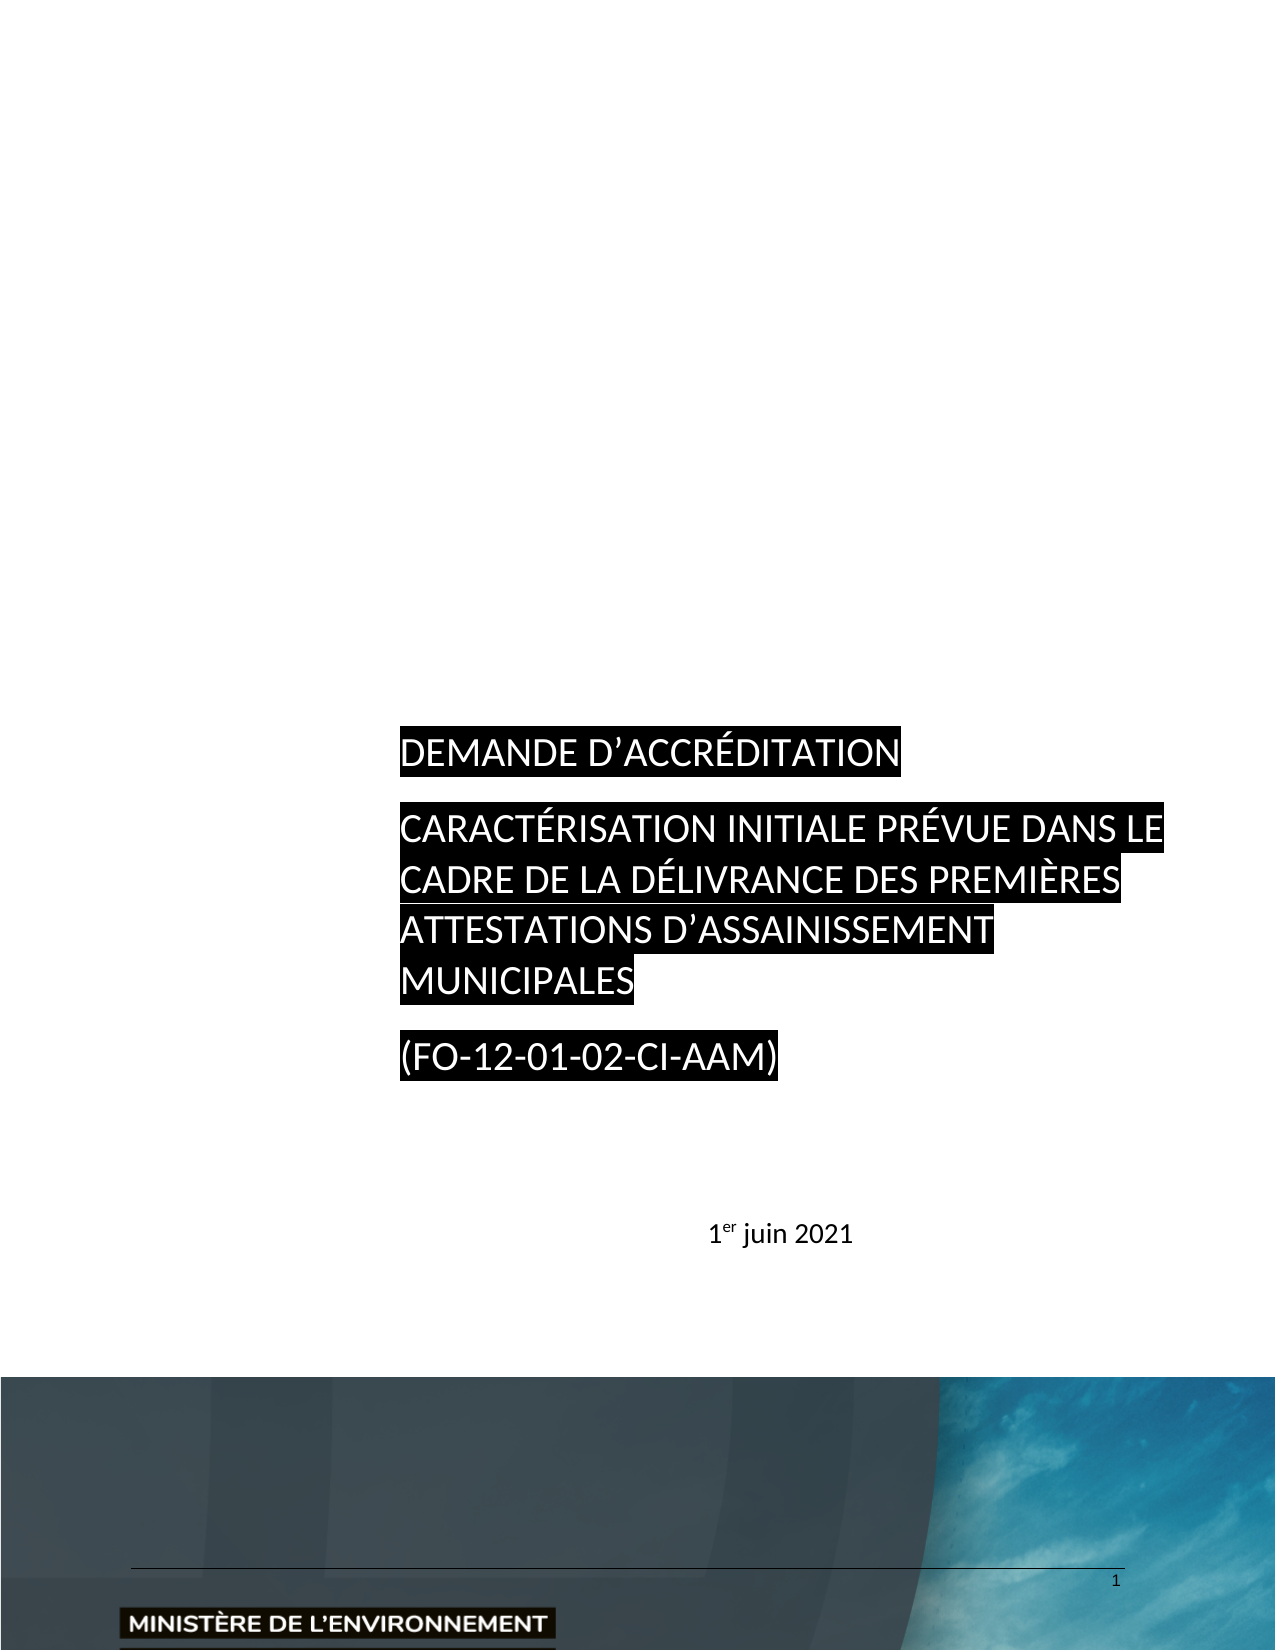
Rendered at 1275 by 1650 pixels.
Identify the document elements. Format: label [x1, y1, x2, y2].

picture [0, 1377, 1275, 1650]
